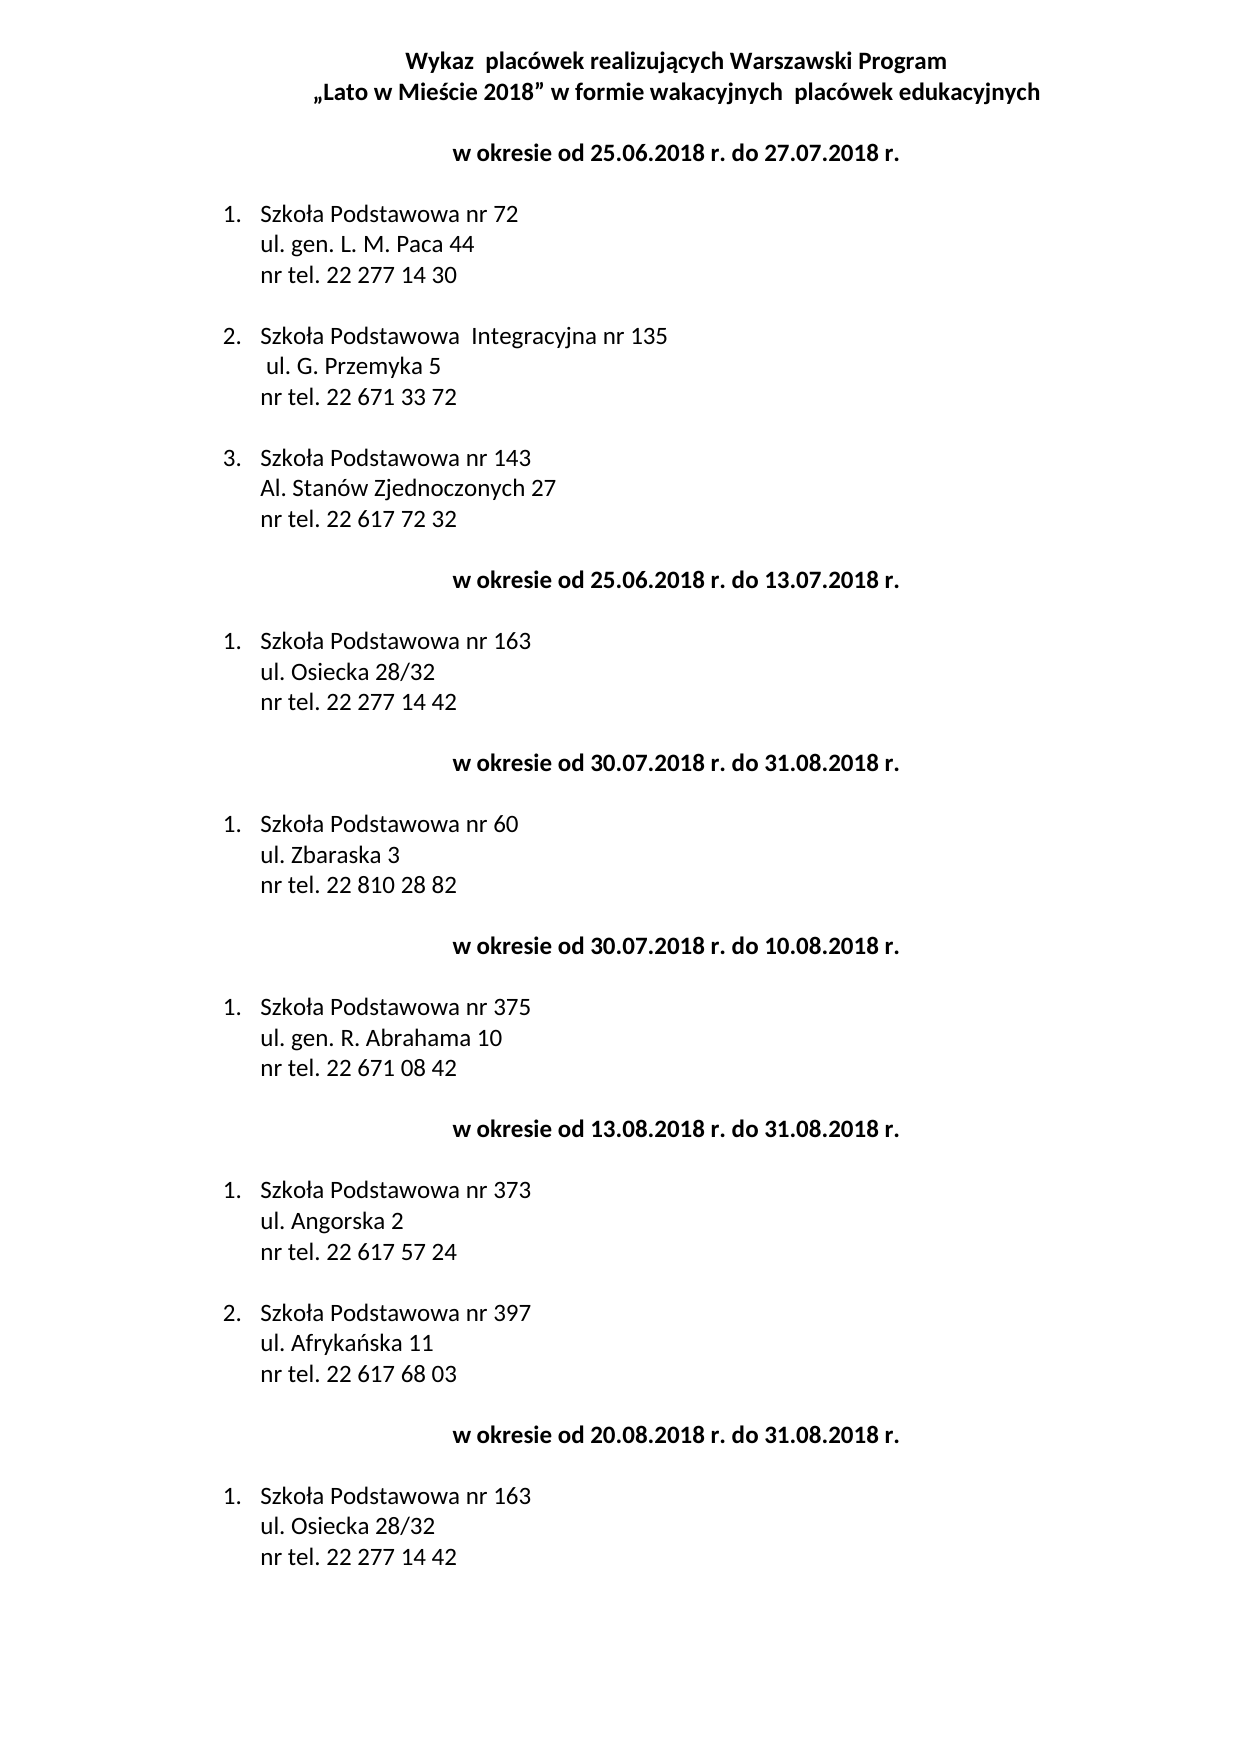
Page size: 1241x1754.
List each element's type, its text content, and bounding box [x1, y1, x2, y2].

list nr tel. 22 277 14 42 [260, 686, 1093, 717]
list Szkoła Podstawowa nr 375 [223, 991, 1093, 1022]
list Szkoła Podstawowa nr 163 [223, 1480, 1093, 1510]
list w okresie od 13.08.2018 r. do 31.08.2018 r. [260, 1113, 1093, 1144]
list nr tel. 22 617 68 03 [260, 1358, 1093, 1388]
list ul. G. Przemyka 5 [260, 351, 1093, 381]
list Szkoła Podstawowa nr 373 [223, 1174, 1093, 1205]
list ul. gen. R. Abrahama 10 [260, 1022, 1093, 1052]
list nr tel. 22 277 14 30 [260, 259, 1093, 289]
list Szkoła Podstawowa nr 163 [223, 625, 1093, 656]
list Szkoła Podstawowa nr 143 [223, 442, 1093, 473]
list ul. Osiecka 28/32 [260, 656, 1093, 686]
list w okresie od 25.06.2018 r. do 13.07.2018 r. [260, 564, 1093, 595]
list ul. Angorska 2 [260, 1205, 1093, 1236]
list nr tel. 22 617 57 24 [260, 1236, 1093, 1266]
list ul. gen. L. M. Paca 44 [260, 228, 1093, 259]
list Al. Stanów Zjednoczonych 27 [260, 473, 1093, 503]
list nr tel. 22 810 28 82 [260, 869, 1093, 900]
list w okresie od 30.07.2018 r. do 10.08.2018 r. [260, 930, 1093, 961]
list Wykaz placówek realizujących Warszawski Program „Lato w Mieście 2018” w formie wakacyjnych placówek edukacyjnych [260, 45, 1093, 106]
list ul. Zbaraska 3 [260, 839, 1093, 869]
list Szkoła Podstawowa nr 60 [223, 808, 1093, 839]
list Szkoła Podstawowa nr 72 [223, 198, 1093, 228]
list Szkoła Podstawowa nr 397 [223, 1297, 1093, 1327]
list w okresie od 20.08.2018 r. do 31.08.2018 r. [260, 1419, 1093, 1449]
list nr tel. 22 671 08 42 [260, 1052, 1093, 1083]
list w okresie od 30.07.2018 r. do 31.08.2018 r. [260, 747, 1093, 778]
list nr tel. 22 277 14 42 [260, 1541, 1093, 1571]
list w okresie od 25.06.2018 r. do 27.07.2018 r. [260, 137, 1093, 167]
list nr tel. 22 617 72 32 [260, 503, 1093, 534]
list ul. Osiecka 28/32 [260, 1510, 1093, 1541]
list Szkoła Podstawowa Integracyjna nr 135 [223, 320, 1093, 351]
list ul. Afrykańska 11 [260, 1327, 1093, 1358]
list nr tel. 22 671 33 72 [260, 381, 1093, 412]
